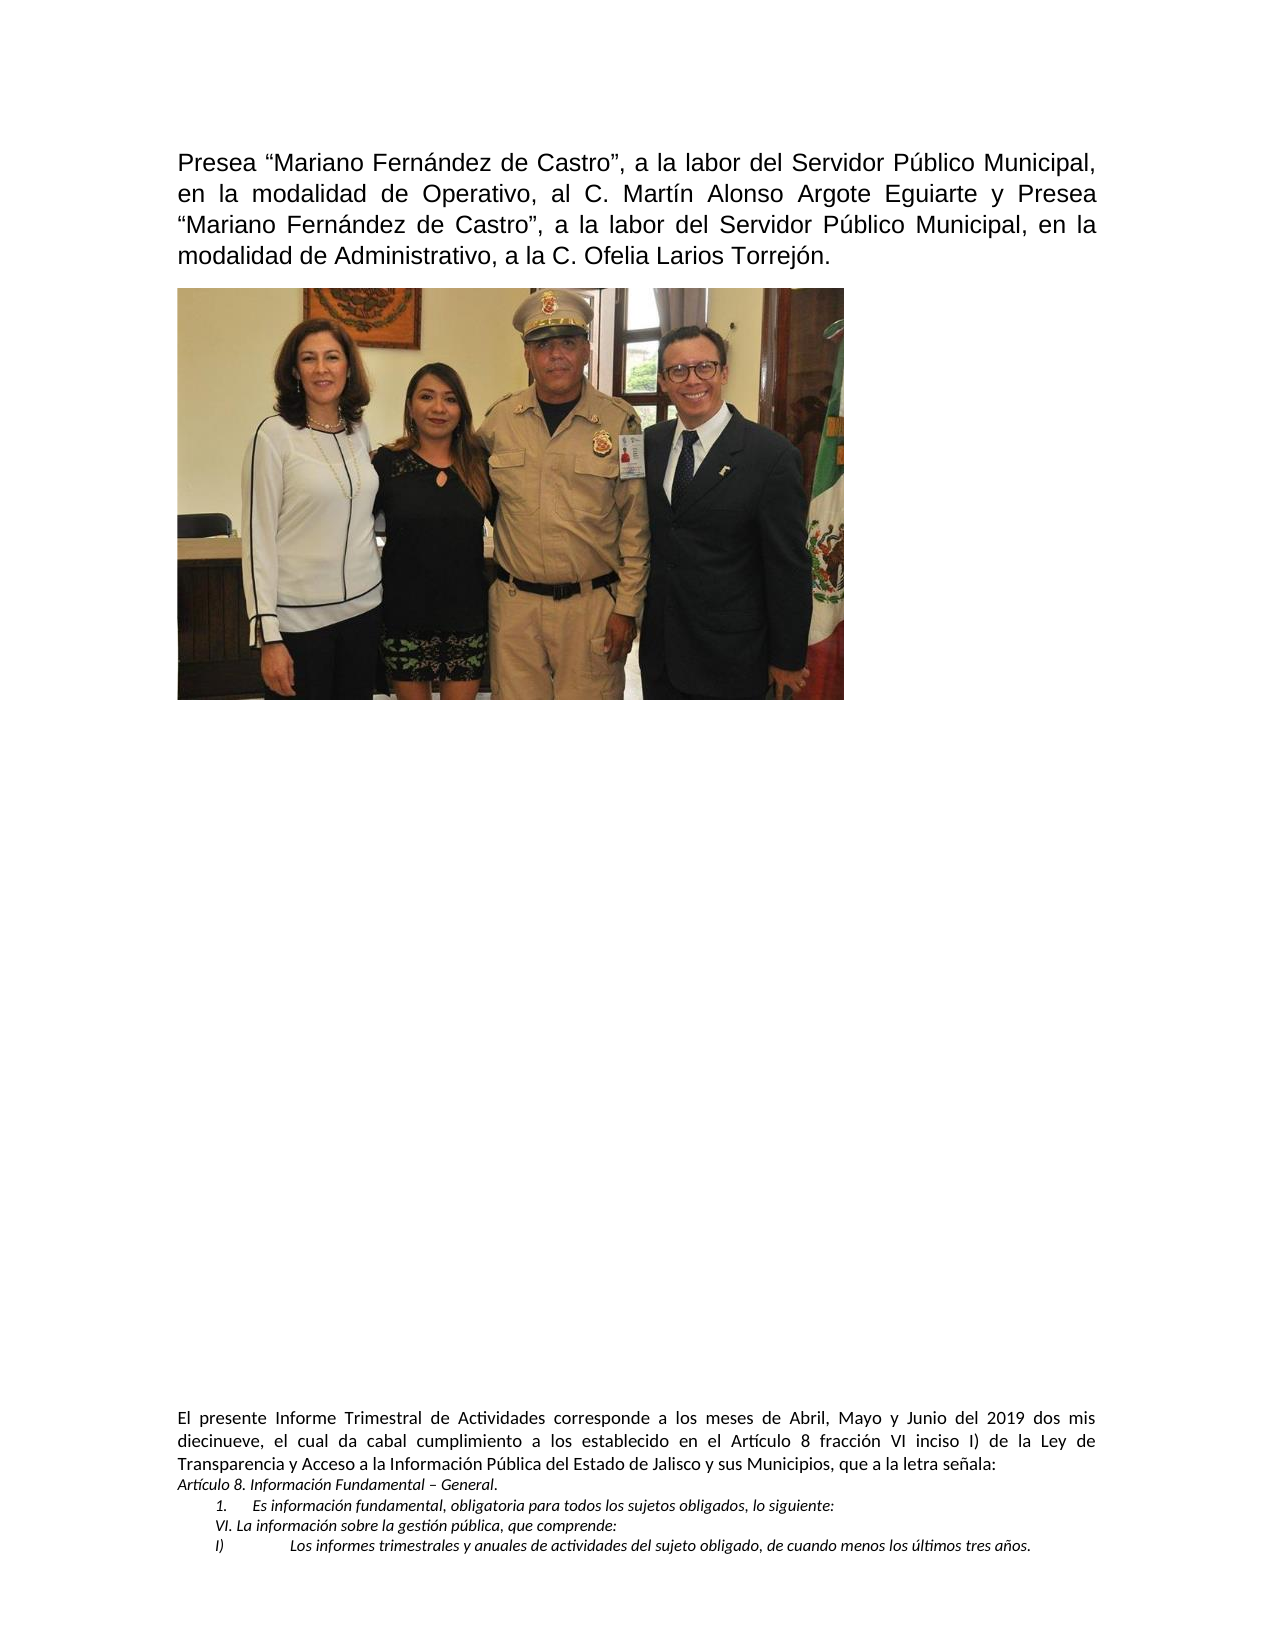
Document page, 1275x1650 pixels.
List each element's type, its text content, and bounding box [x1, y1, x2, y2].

picture [177, 288, 844, 700]
text Presea “Mariano Fernández de Castro”, a la labor del Servidor Público Municipal, en la modalidad de Operativo, al C. Martín Alonso Argote Eguiarte y Presea “Mariano Fernández de Castro”, a la labor del Servidor Público Municipal, en la modalidad de Administrativo, a la C. Ofelia Larios Torrejón. [177, 148, 1098, 269]
